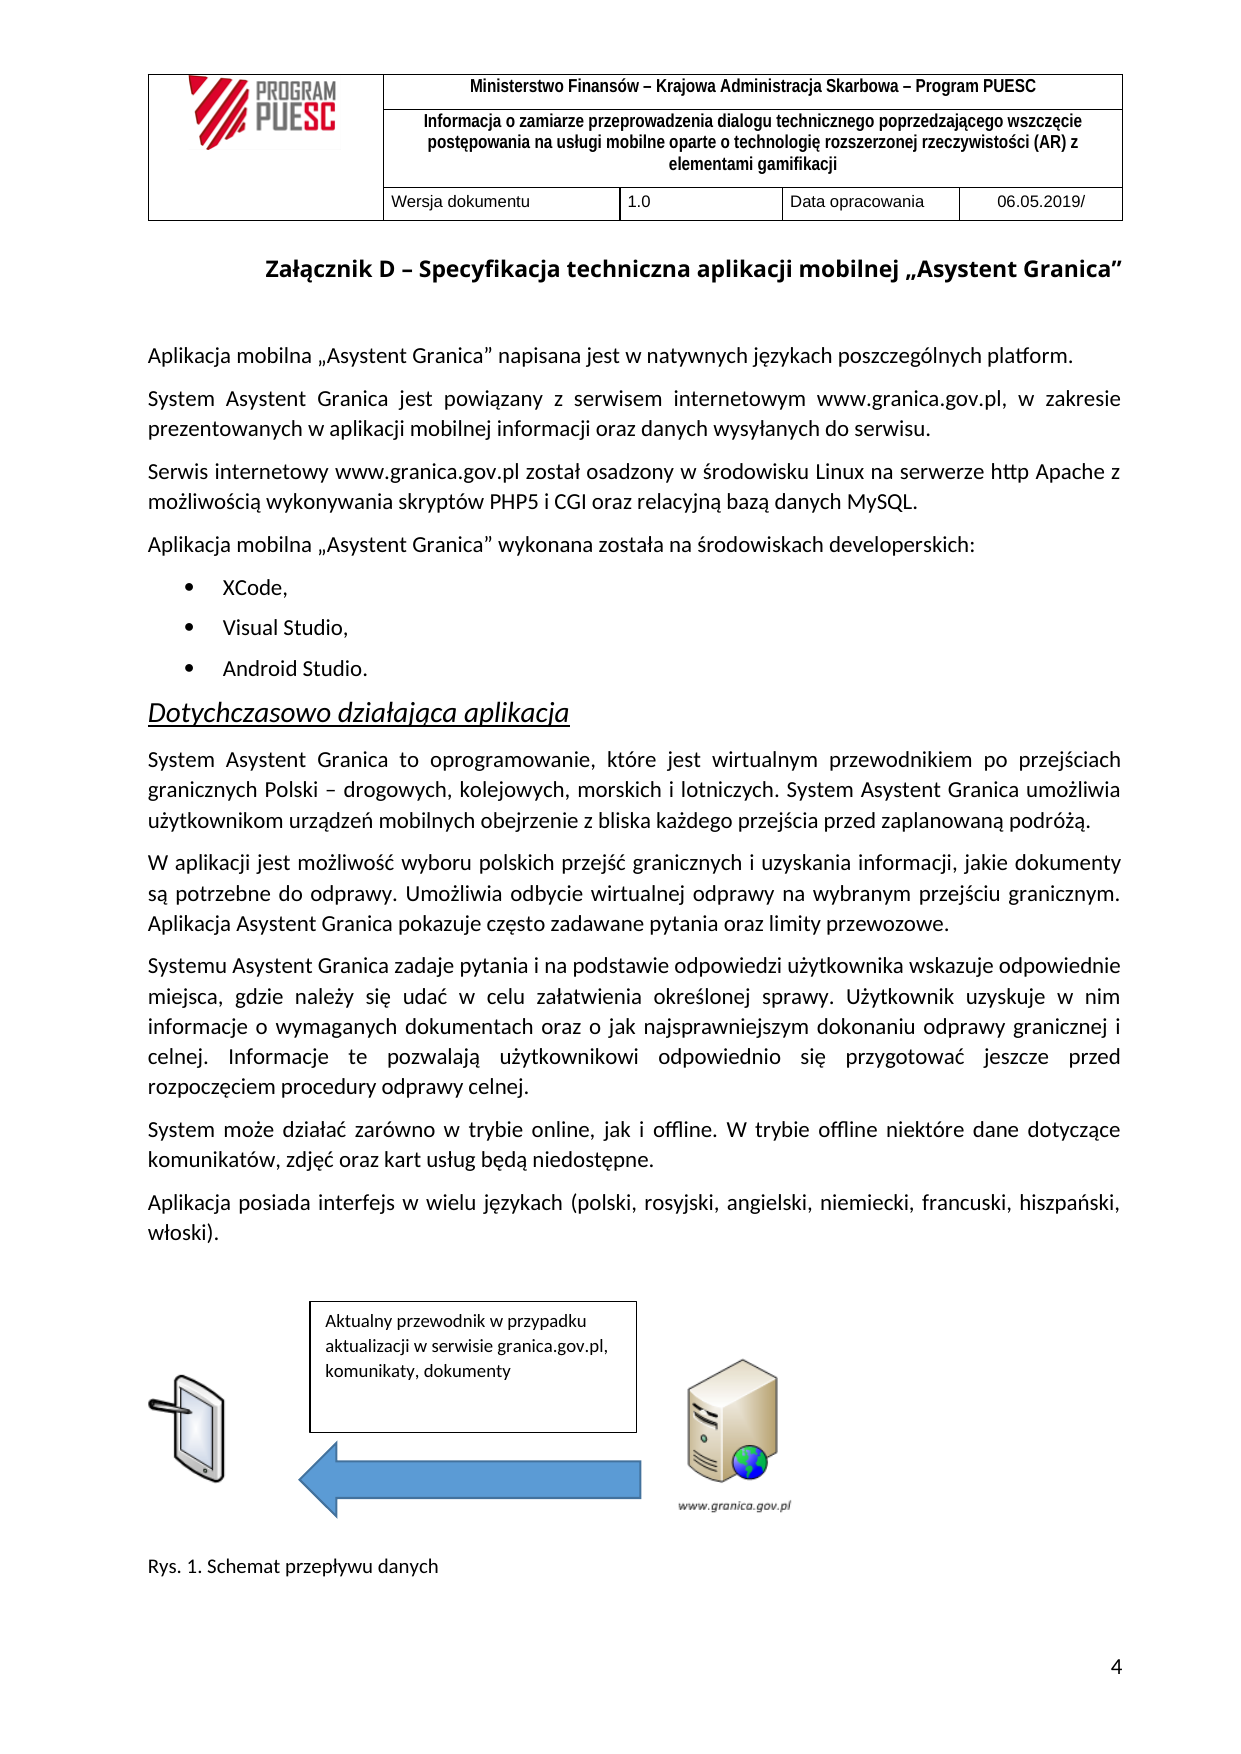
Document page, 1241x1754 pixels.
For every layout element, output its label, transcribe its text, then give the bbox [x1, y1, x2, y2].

list XCode, [185, 573, 1122, 601]
text Aplikacja posiada interfejs w wielu językach (polski, rosyjski, angielski, niemiecki, francuski, hiszpański, włoski). [148, 1188, 1122, 1246]
text System może działać zarówno w trybie online, jak i offline. W trybie offline niektóre dane dotyczące komunikatów, zdjęć oraz kart usług będą niedostępne. [148, 1115, 1122, 1173]
text W aplikacji jest możliwość wyboru polskich przejść granicznych i uzyskania informacji, jakie dokumenty są potrzebne do odprawy. Umożliwia odbycie wirtualnej odprawy na wybranym przejściu granicznym. Aplikacja Asystent Granica pokazuje często zadawane pytania oraz limity przewozowe. [148, 848, 1122, 937]
picture [124, 1303, 272, 1535]
picture [188, 75, 342, 151]
picture [671, 1306, 845, 1538]
list Visual Studio, [185, 613, 1122, 641]
text Systemu Asystent Granica zadaje pytania i na podstawie odpowiedzi użytkownika wskazuje odpowiednie miejsca, gdzie należy się udać w celu załatwienia określonej sprawy. Użytkownik uzyskuje w nim informacje o wymaganych dokumentach oraz o jak najsprawniejszym dokonaniu odprawy granicznej i celnej. Informacje te pozwalają użytkownikowi odpowiednio się przygotować jeszcze przed rozpoczęciem procedury odprawy celnej. [148, 952, 1122, 1100]
list Android Studio. [185, 654, 1122, 682]
text Serwis internetowy www.granica.gov.pl został osadzony w środowisku Linux na serwerze http Apache z możliwością wykonywania skryptów PHP5 i CGI oraz relacyjną bazą danych MySQL. [148, 457, 1122, 515]
text Aplikacja mobilna „Asystent Granica” napisana jest w natywnych językach poszczególnych platform. [148, 342, 1122, 369]
text Aplikacja mobilna „Asystent Granica” wykonana została na środowiskach developerskich: [148, 530, 1122, 558]
text System Asystent Granica to oprogramowanie, które jest wirtualnym przewodnikiem po przejściach granicznych Polski – drogowych, kolejowych, morskich i lotniczych. System Asystent Granica umożliwia użytkownikom urządzeń mobilnych obejrzenie z bliska każdego przejścia przed zaplanowaną podróżą. [148, 745, 1122, 834]
text Dotychczasowo działająca aplikacja [148, 694, 1122, 730]
text System Asystent Granica jest powiązany z serwisem internetowym www.granica.gov.pl, w zakresie prezentowanych w aplikacji mobilnej informacji oraz danych wysyłanych do serwisu. [148, 384, 1122, 442]
subtitle Załącznik D – Specyfikacja techniczna aplikacji mobilnej „Asystent Granica” [148, 253, 1122, 284]
